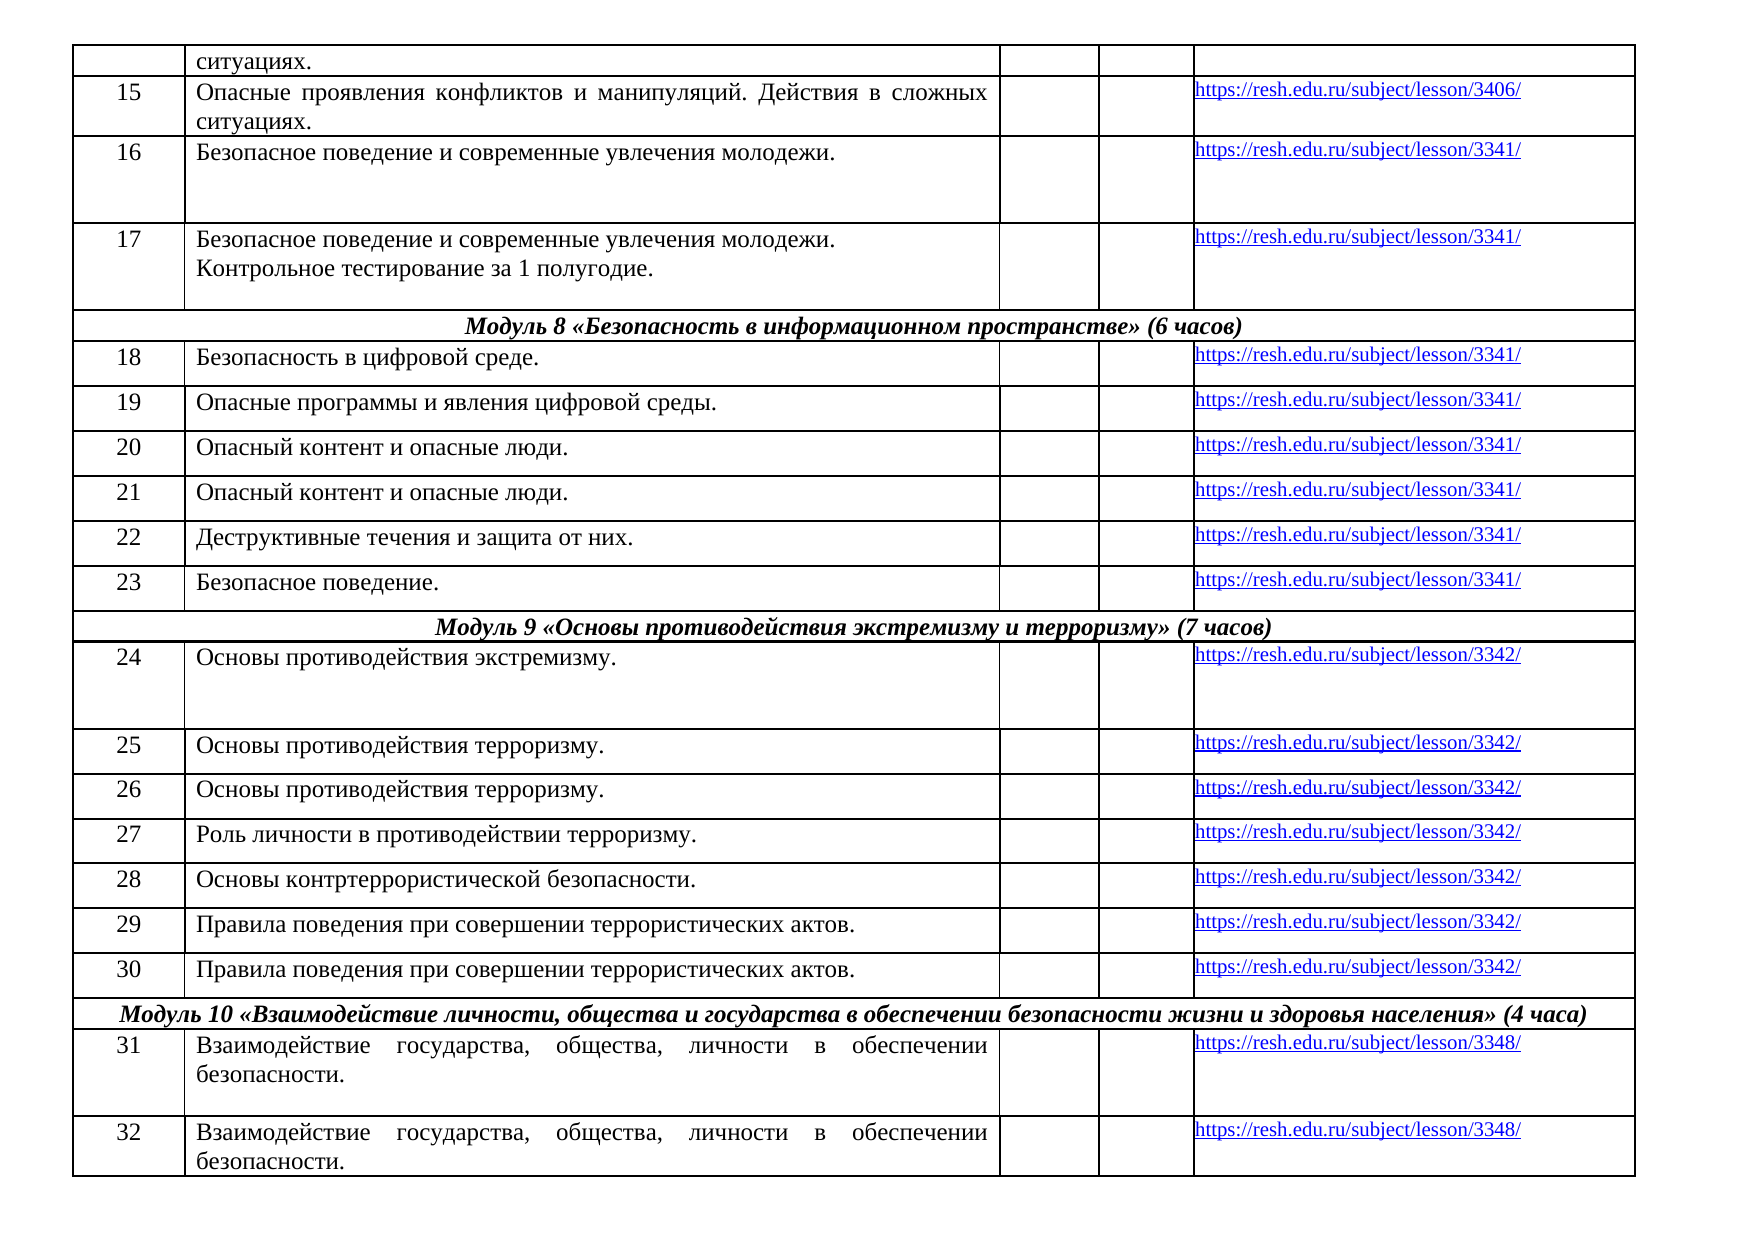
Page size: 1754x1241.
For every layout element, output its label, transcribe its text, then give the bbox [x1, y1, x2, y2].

table_cell https://resh.edu.ru/subject/lesson/3342/ [1195, 954, 1634, 997]
table_cell 29 [74, 909, 184, 952]
table_cell [1000, 567, 1098, 609]
table_cell [1100, 954, 1193, 997]
table_cell [1100, 1117, 1193, 1175]
table_cell 16 [74, 137, 184, 222]
table_cell https://resh.edu.ru/subject/lesson/3342/ [1195, 864, 1634, 907]
table_cell https://resh.edu.ru/subject/lesson/3342/ [1195, 730, 1634, 772]
table_cell Роль личности в противодействии терроризму. [186, 820, 999, 862]
table_cell https://resh.edu.ru/subject/lesson/3341/ [1195, 342, 1634, 385]
table_cell 31 [74, 1030, 184, 1115]
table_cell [1195, 1030, 1634, 1115]
table_cell Взаимодействие государства, общества, личности в обеспечении безопасности. [186, 1117, 999, 1175]
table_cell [186, 77, 999, 135]
table_cell Правила поведения при совершении террористических актов. [186, 909, 999, 952]
table_cell 17 [74, 224, 184, 309]
table_cell [1100, 643, 1193, 728]
table_cell Взаимодействие государства, общества, личности в обеспечении безопасности. [185, 1030, 999, 1115]
table_cell [1001, 820, 1098, 862]
table_cell [1001, 77, 1098, 135]
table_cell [1195, 1117, 1634, 1175]
table_cell 24 [74, 643, 184, 728]
table_cell https://resh.edu.ru/subject/lesson/3341/ [1195, 224, 1634, 309]
table_cell [1001, 137, 1098, 222]
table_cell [1195, 46, 1634, 75]
table_cell Деструктивные течения и защита от них. [186, 522, 999, 564]
table_cell [1100, 77, 1193, 135]
table_cell [1100, 775, 1193, 817]
table_cell https://resh.edu.ru/subject/lesson/3341/ [1195, 387, 1634, 430]
table_cell 32 [74, 1117, 184, 1175]
table_cell [1001, 775, 1098, 817]
table_cell https://resh.edu.ru/subject/lesson/3342/ [1195, 775, 1634, 817]
table_cell [1001, 522, 1098, 564]
table_cell 19 [74, 387, 184, 430]
table_cell [1000, 954, 1098, 997]
table_cell Безопасное поведение. [185, 567, 999, 609]
table_cell Безопасное поведение и современные увлечения молодежи. Контрольное тестирование за 1 полугодие. [185, 224, 999, 309]
table_cell [1100, 820, 1193, 862]
table_cell [1100, 432, 1193, 475]
table_cell [1100, 137, 1193, 222]
table_cell Модуль 9 «Основы противодействия экстремизму и терроризму» (7 часов) [74, 612, 1634, 640]
table_cell https://resh.edu.ru/subject/lesson/3342/ [1195, 909, 1634, 952]
table_cell [1100, 522, 1193, 564]
table_cell 26 [74, 775, 184, 817]
table_cell https://resh.edu.ru/subject/lesson/3341/ [1195, 522, 1634, 564]
table_cell [1100, 224, 1193, 309]
table_cell [1001, 477, 1098, 520]
table_cell Основы противодействия терроризму. [186, 775, 999, 817]
table_cell [1001, 46, 1098, 75]
table_cell 25 [74, 730, 184, 772]
table_cell [1001, 730, 1098, 772]
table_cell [1195, 77, 1634, 135]
table_cell https://resh.edu.ru/subject/lesson/3341/ [1195, 432, 1634, 475]
table_cell 20 [74, 432, 184, 475]
table_cell Безопасность в цифровой среде. [185, 342, 999, 385]
table_cell [1000, 643, 1098, 728]
table_cell [1000, 342, 1098, 385]
table_cell Модуль 8 «Безопасность в информационном пространстве» (6 часов) [74, 311, 1634, 340]
table_cell [1000, 1030, 1098, 1115]
table_cell [1100, 730, 1193, 772]
table_cell 27 [74, 820, 184, 862]
table_cell https://resh.edu.ru/subject/lesson/3341/ [1195, 137, 1634, 222]
table_cell [1100, 1030, 1193, 1115]
table_cell [1100, 387, 1193, 430]
table_cell [1001, 864, 1098, 907]
table_cell https://resh.edu.ru/subject/lesson/3342/ [1195, 643, 1634, 728]
table_cell Правила поведения при совершении террористических актов. [185, 954, 999, 997]
table_cell 28 [74, 864, 184, 907]
table_cell https://resh.edu.ru/subject/lesson/3342/ [1195, 820, 1634, 862]
table_cell 23 [74, 567, 184, 609]
table_cell [1100, 342, 1193, 385]
table_cell [1001, 1117, 1098, 1175]
table_cell https://resh.edu.ru/subject/lesson/3341/ [1195, 567, 1634, 609]
table_cell Основы контртеррористической безопасности. [186, 864, 999, 907]
table_cell https://resh.edu.ru/subject/lesson/3341/ [1195, 477, 1634, 520]
table_cell 15 [74, 77, 184, 135]
table_cell [1001, 387, 1098, 430]
table_cell [1100, 864, 1193, 907]
table_cell 14 [74, 46, 184, 75]
table_cell [1000, 224, 1098, 309]
table_cell 22 [74, 522, 184, 564]
table_cell Основы противодействия терроризму. [186, 730, 999, 772]
table_cell [1100, 567, 1193, 609]
table_cell 30 [74, 954, 184, 997]
table_cell [1100, 46, 1193, 75]
table_cell [1001, 432, 1098, 475]
table_cell Опасный контент и опасные люди. [186, 477, 999, 520]
table_cell Опасные программы и явления цифровой среды. [186, 387, 999, 430]
table_cell Безопасное поведение и современные увлечения молодежи. [186, 137, 999, 222]
table_cell 18 [74, 342, 184, 385]
table_cell Модуль 10 «Взаимодействие личности, общества и государства в обеспечении безопасности жизни и здоровья населения» (4 часа) [74, 999, 1634, 1028]
table_cell [1001, 909, 1098, 952]
table_cell [1100, 909, 1193, 952]
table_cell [186, 46, 999, 75]
table_cell Основы противодействия экстремизму. [185, 643, 999, 728]
table_cell Опасный контент и опасные люди. [186, 432, 999, 475]
table_cell 21 [74, 477, 184, 520]
table_cell [1100, 477, 1193, 520]
